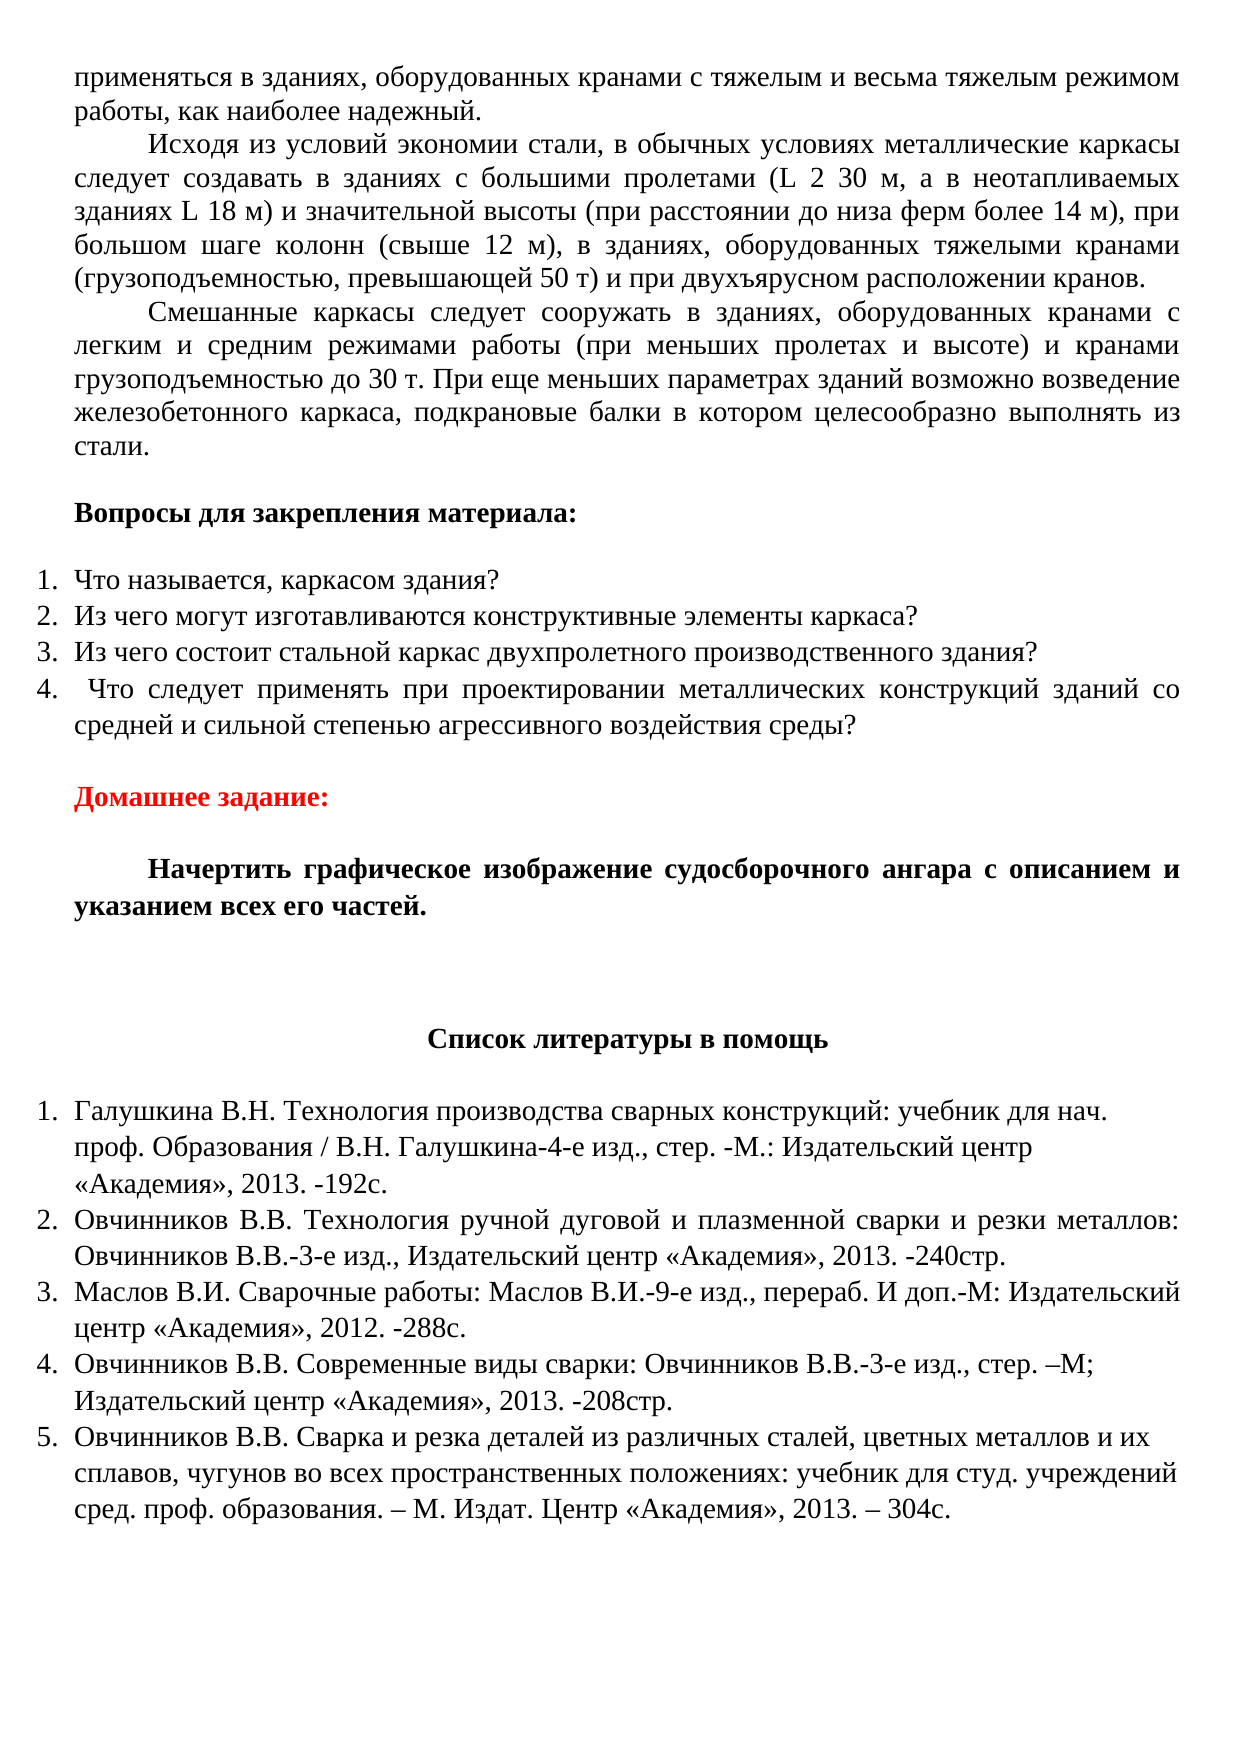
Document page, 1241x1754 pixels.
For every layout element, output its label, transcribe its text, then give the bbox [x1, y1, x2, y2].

list Овчинников В.В. Технология ручной дуговой и плазменной сварки и резки металлов: Овчинников В.В.-3-е изд., Издательский центр «Академия», 2013. -240стр. [36, 1202, 1181, 1272]
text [74, 59, 1181, 126]
list Галушкина В.Н. Технология производства сварных конструкций: учебник для нач. проф. Образования / В.Н. Галушкина-4-е изд., стер. -М.: Издательский центр «Академия», 2013. -192с. [36, 1093, 1181, 1199]
list Что называется, каркасом здания? [36, 562, 1181, 596]
text Домашнее задание: [74, 779, 1181, 813]
text Вопросы для закрепления материала: [74, 495, 1181, 529]
list Что следует применять при проектировании металлических конструкций зданий со средней и сильной степенью агрессивного воздействия среды? [36, 671, 1181, 740]
list Из чего состоит стальной каркас двухпролетного производственного здания? [36, 634, 1181, 668]
text Список литературы в помощь [74, 1021, 1181, 1055]
list Маслов В.И. Сварочные работы: Маслов В.И.-9-е изд., перераб. И доп.-М: Издательский центр «Академия», 2012. -288с. [36, 1274, 1181, 1344]
list Из чего могут изготавливаются конструктивные элементы каркаса? [36, 598, 1181, 632]
list Овчинников В.В. Современные виды сварки: Овчинников В.В.-3-е изд., стер. –М; Издательский центр «Академия», 2013. -208стр. [36, 1346, 1181, 1416]
text Исходя из условий экономии стали, в обычных условиях металлические каркасы следует создавать в зданиях с большими пролетами (L 2 30 м, а в неотапливаемых зданиях L 18 м) и значительной высоты (при расстоянии до низа ферм более 14 м), при большом шаге колонн (свыше 12 м), в зданиях, оборудованных тяжелыми кранами (грузоподъемностью, превышающей 50 т) и при двухъярусном расположении кранов. [74, 126, 1181, 294]
text Смешанные каркасы следует сооружать в зданиях, оборудованных кранами с легким и средним режимами работы (при меньших пролетах и высоте) и кранами грузоподъемностью до 30 т. При еще меньших параметрах зданий возможно возведение железобетонного каркаса, подкрановые балки в котором целесообразно выполнять из стали. [74, 294, 1181, 462]
text Начертить графическое изображение судосборочного ангара с описанием и указанием всех его частей. [74, 851, 1181, 921]
list Овчинников В.В. Сварка и резка деталей из различных сталей, цветных металлов и их сплавов, чугунов во всех пространственных положениях: учебник для студ. учреждений сред. проф. образования. – М. Издат. Центр «Академия», 2013. – 304с. [36, 1419, 1181, 1524]
